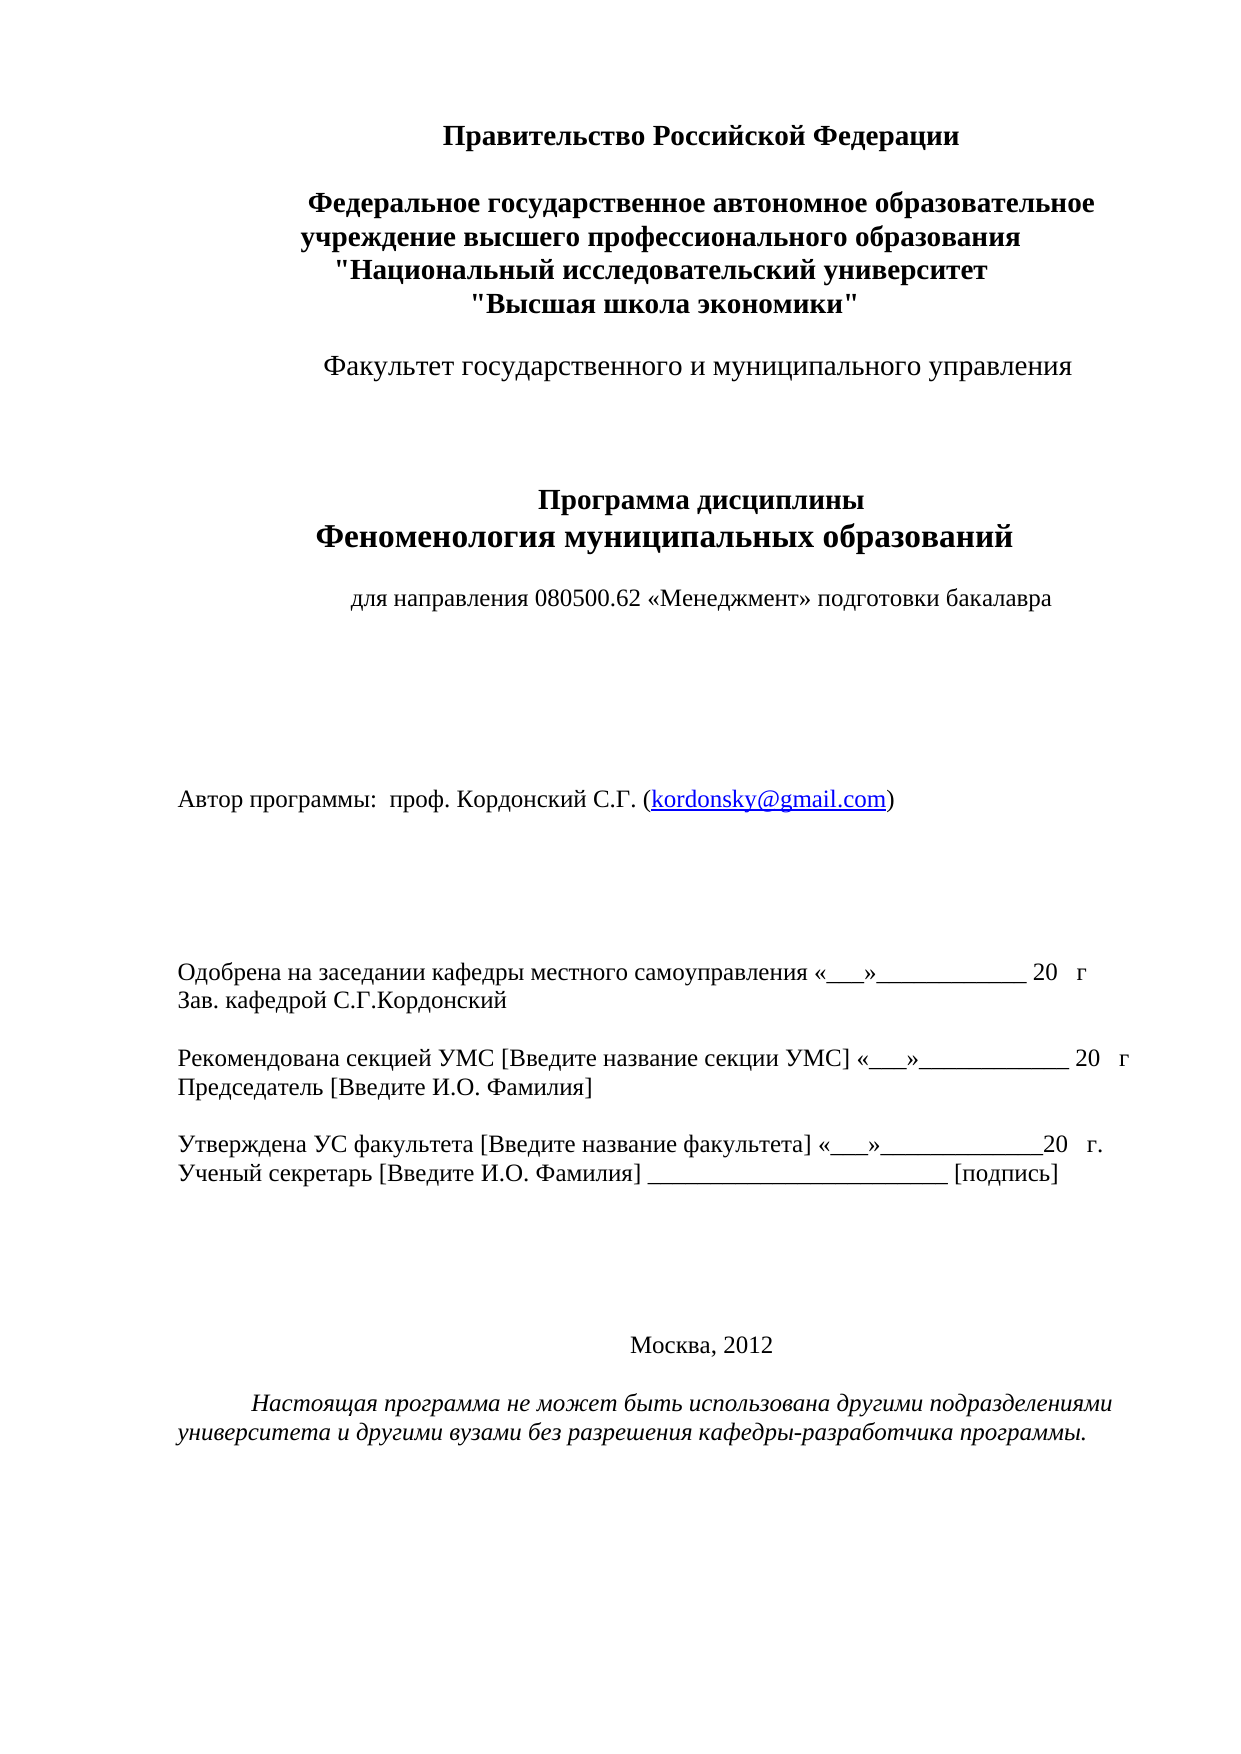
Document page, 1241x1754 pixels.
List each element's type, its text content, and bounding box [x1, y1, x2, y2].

text Рекомендована секцией УМС «___»____________ 20 г [177, 1043, 1152, 1072]
text Одобрена на заседании кафедры местного самоуправления «___»____________ 20 г [177, 957, 1152, 985]
text Феноменология муниципальных образований [177, 516, 1152, 554]
text Факультет [177, 348, 1152, 382]
text для направления 080500.62 «Менеджмент» подготовки бакалавра [177, 583, 1152, 612]
text Программа дисциплины [177, 482, 1152, 516]
text Настоящая программа не может быть использована другими подразделениями университета и другими вузами без разрешения кафедры-разработчика программы. [177, 1388, 1152, 1445]
text Зав. кафедрой С.Г.Кордонский [177, 985, 1152, 1014]
text Утверждена УС факультета «___»_____________20 г. [177, 1129, 1152, 1158]
text Москва, 2012 [177, 1330, 1152, 1359]
text Федеральное государственное автономное образовательное учреждение высшего профессионального образования "Национальный исследовательский университет "Высшая школа экономики" [177, 185, 1152, 319]
text Правительство Российской Федерации [177, 118, 1152, 152]
text Ученый секретарь ________________________ [177, 1158, 1152, 1187]
text Председатель [177, 1072, 1152, 1100]
text Автор программы: проф. Кордонский С.Г. (kordonsky@gmail.com) [177, 784, 1152, 813]
